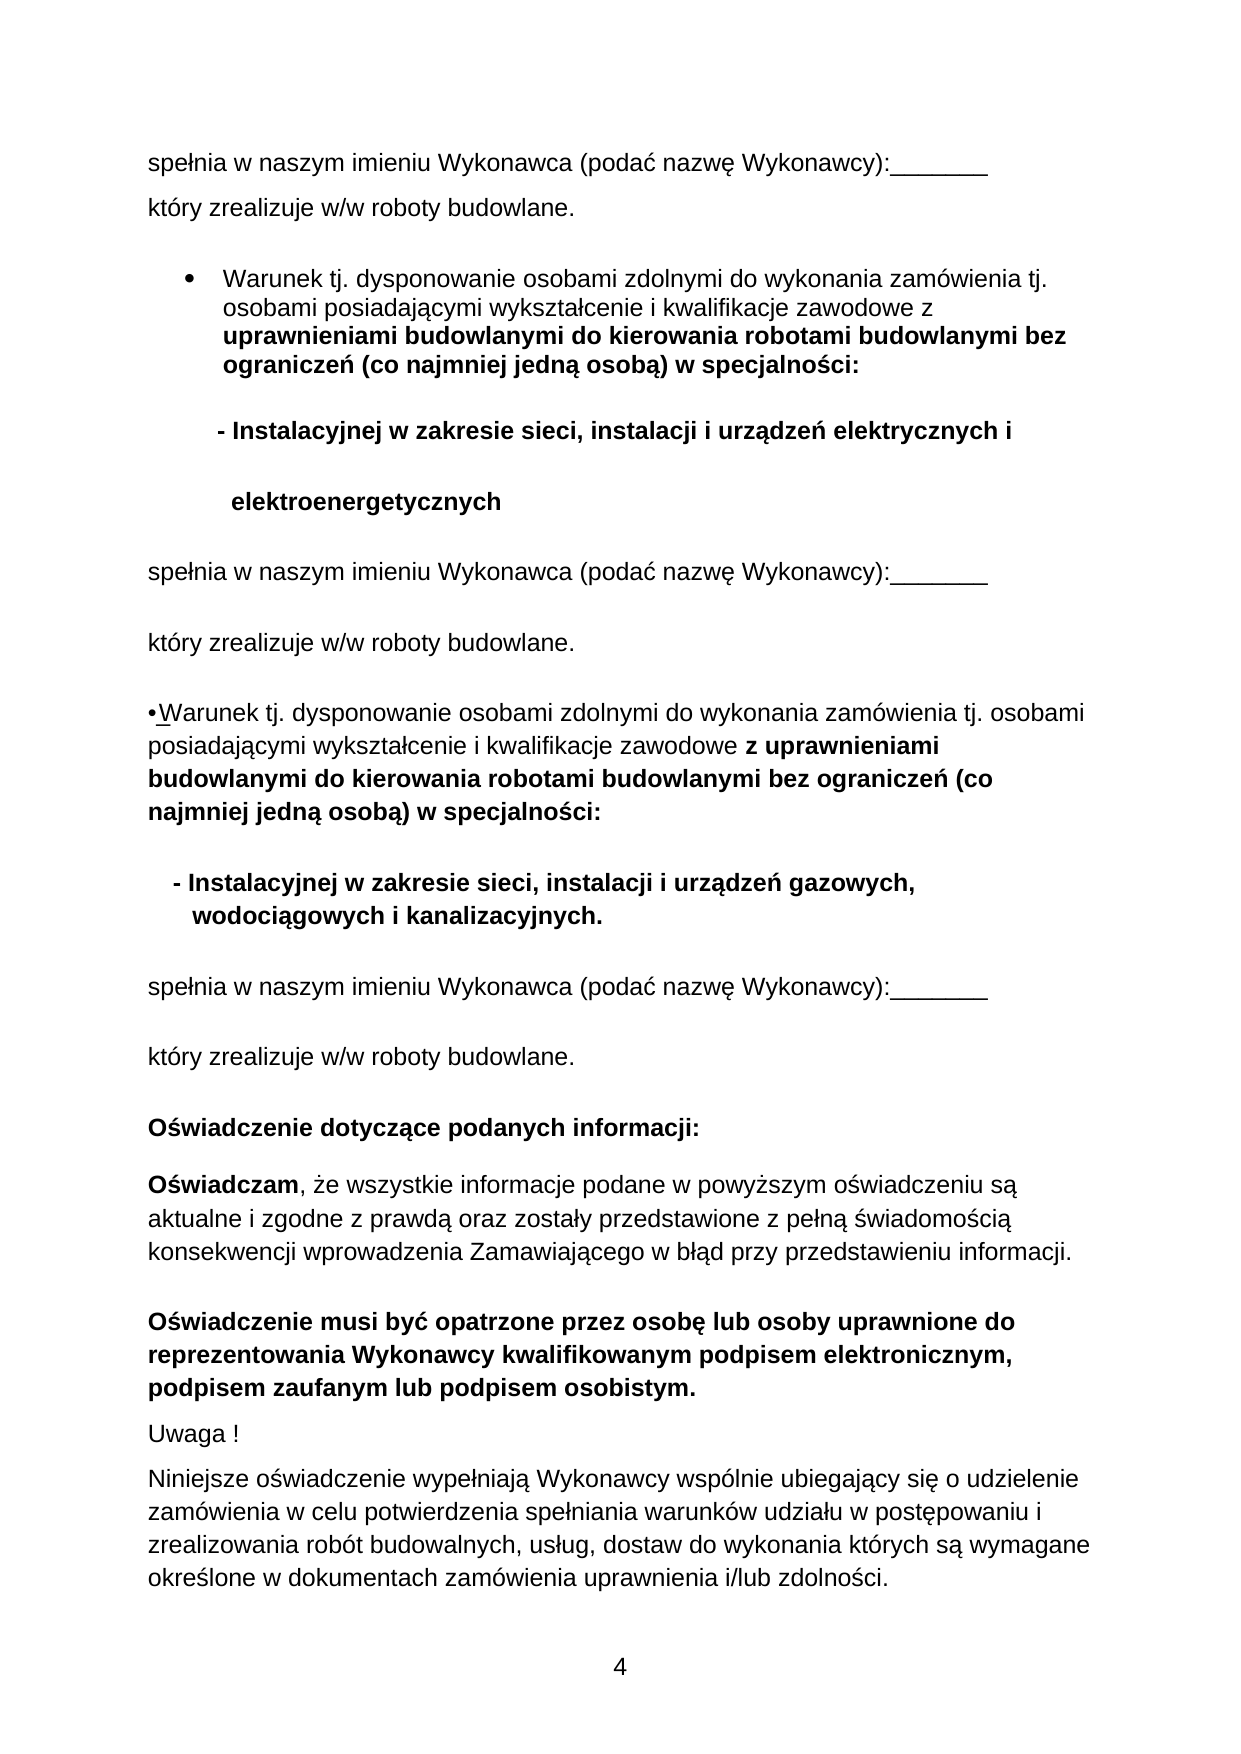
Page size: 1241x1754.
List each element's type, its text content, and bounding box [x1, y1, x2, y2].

text który zrealizuje w/w roboty budowlane. [148, 1042, 1093, 1071]
text który zrealizuje w/w roboty budowlane. [148, 193, 1093, 222]
text spełnia w naszym imieniu Wykonawca (podać nazwę Wykonawcy):_______ [148, 148, 1093, 176]
text Uwaga ! [148, 1419, 1093, 1447]
text - Instalacyjnej w zakresie sieci, instalacji i urządzeń gazowych, wodociągowych i kanalizacyjnych. [103, 868, 1093, 930]
text elektroenergetycznych [148, 487, 1093, 516]
text Niniejsze oświadczenie wypełniają Wykonawcy wspólnie ubiegający się o udzielenie zamówienia w celu potwierdzenia spełniania warunków udziału w postępowaniu i zrealizowania robót budowalnych, usług, dostaw do wykonania których są wymagane określone w dokumentach zamówienia uprawnienia i/lub zdolności. [148, 1464, 1093, 1592]
text spełnia w naszym imieniu Wykonawca (podać nazwę Wykonawcy):_______ [148, 557, 1093, 586]
text spełnia w naszym imieniu Wykonawca (podać nazwę Wykonawcy):_______ [148, 971, 1093, 1000]
text który zrealizuje w/w roboty budowlane. [148, 628, 1093, 657]
text - Instalacyjnej w zakresie sieci, instalacji i urządzeń elektrycznych i [148, 416, 1093, 445]
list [185, 264, 1093, 379]
text Oświadczam, że wszystkie informacje podane w powyższym oświadczeniu są aktualne i zgodne z prawdą oraz zostały przedstawione z pełną świadomością konsekwencji wprowadzenia Zamawiającego w błąd przy przedstawieniu informacji. [148, 1171, 1093, 1265]
text • Warunek tj. dysponowanie osobami zdolnymi do wykonania zamówienia tj. osobami posiadającymi wykształcenie i kwalifikacje zawodowe z uprawnieniami budowlanymi do kierowania robotami budowlanymi bez ograniczeń (co najmniej jedną osobą) w specjalności: [148, 698, 1093, 826]
text Oświadczenie dotyczące podanych informacji: [148, 1112, 1093, 1141]
text Oświadczenie musi być opatrzone przez osobę lub osoby uprawnione do reprezentowania Wykonawcy kwalifikowanym podpisem elektronicznym, podpisem zaufanym lub podpisem osobistym. [148, 1307, 1093, 1402]
